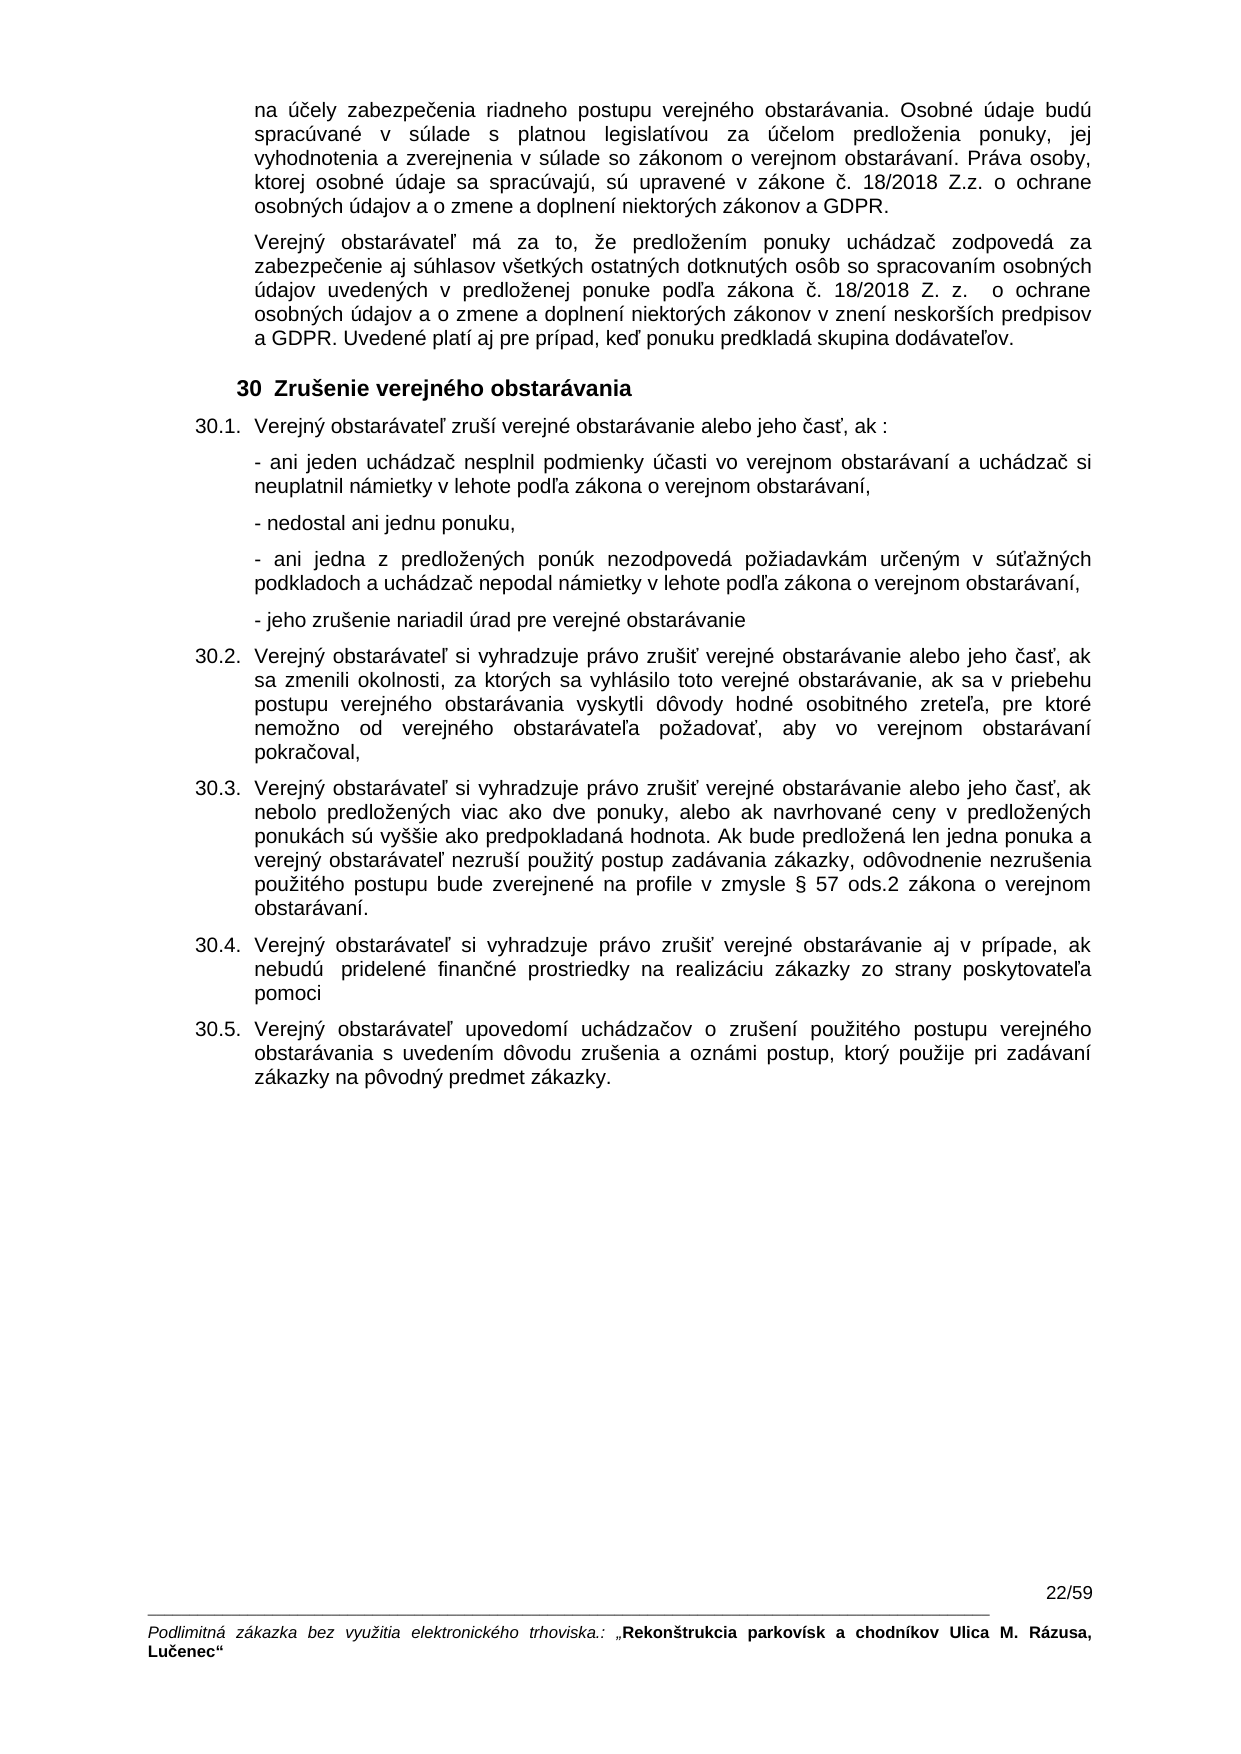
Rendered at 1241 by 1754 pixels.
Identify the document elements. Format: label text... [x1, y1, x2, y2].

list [195, 98, 1092, 218]
list Verejný obstarávateľ zruší verejné obstarávanie alebo jeho časť, ak : [195, 414, 1092, 438]
list Verejný obstarávateľ si vyhradzuje právo zrušiť verejné obstarávanie aj v prípade, ak nebudú pridelené finančné prostriedky na realizáciu zákazky zo strany poskytovateľa pomoci [195, 932, 1092, 1004]
text - nedostal ani jednu ponuku, [254, 511, 1092, 534]
list Verejný obstarávateľ si vyhradzuje právo zrušiť verejné obstarávanie alebo jeho časť, ak sa zmenili okolnosti, za ktorých sa vyhlásilo toto verejné obstarávanie, ak sa v priebehu postupu verejného obstarávania vyskytli dôvody hodné osobitného zreteľa, pre ktoré nemožno od verejného obstarávateľa požadovať, aby vo verejnom obstarávaní pokračoval, [195, 644, 1092, 764]
text - ani jedna z predložených ponúk nezodpovedá požiadavkám určeným v súťažných podkladoch a uchádzač nepodal námietky v lehote podľa zákona o verejnom obstarávaní, [254, 547, 1092, 595]
list Verejný obstarávateľ si vyhradzuje právo zrušiť verejné obstarávanie alebo jeho časť, ak nebolo predložených viac ako dve ponuky, alebo ak navrhované ceny v predložených ponukách sú vyššie ako predpokladaná hodnota. Ak bude predložená len jedna ponuka a verejný obstarávateľ nezruší použitý postup zadávania zákazky, odôvodnenie nezrušenia použitého postupu bude zverejnené na profile v zmysle § 57 ods.2 zákona o verejnom obstarávaní. [195, 776, 1092, 920]
subtitle Zrušenie verejného obstarávania [236, 375, 1092, 401]
text Verejný obstarávateľ má za to, že predložením ponuky uchádzač zodpovedá za zabezpečenie aj súhlasov všetkých ostatných dotknutých osôb so spracovaním osobných údajov uvedených v predloženej ponuke podľa zákona č. 18/2018 Z. z. o ochrane osobných údajov a o zmene a doplnení niektorých zákonov v znení neskorších predpisov a GDPR. Uvedené platí aj pre prípad, keď ponuku predkladá skupina dodávateľov. [254, 230, 1092, 350]
list Verejný obstarávateľ upovedomí uchádzačov o zrušení použitého postupu verejného obstarávania s uvedením dôvodu zrušenia a oznámi postup, ktorý použije pri zadávaní zákazky na pôvodný predmet zákazky. [195, 1017, 1092, 1089]
text - ani jeden uchádzač nesplnil podmienky účasti vo verejnom obstarávaní a uchádzač si neuplatnil námietky v lehote podľa zákona o verejnom obstarávaní, [254, 450, 1092, 498]
text - jeho zrušenie nariadil úrad pre verejné obstarávanie [254, 607, 1092, 631]
